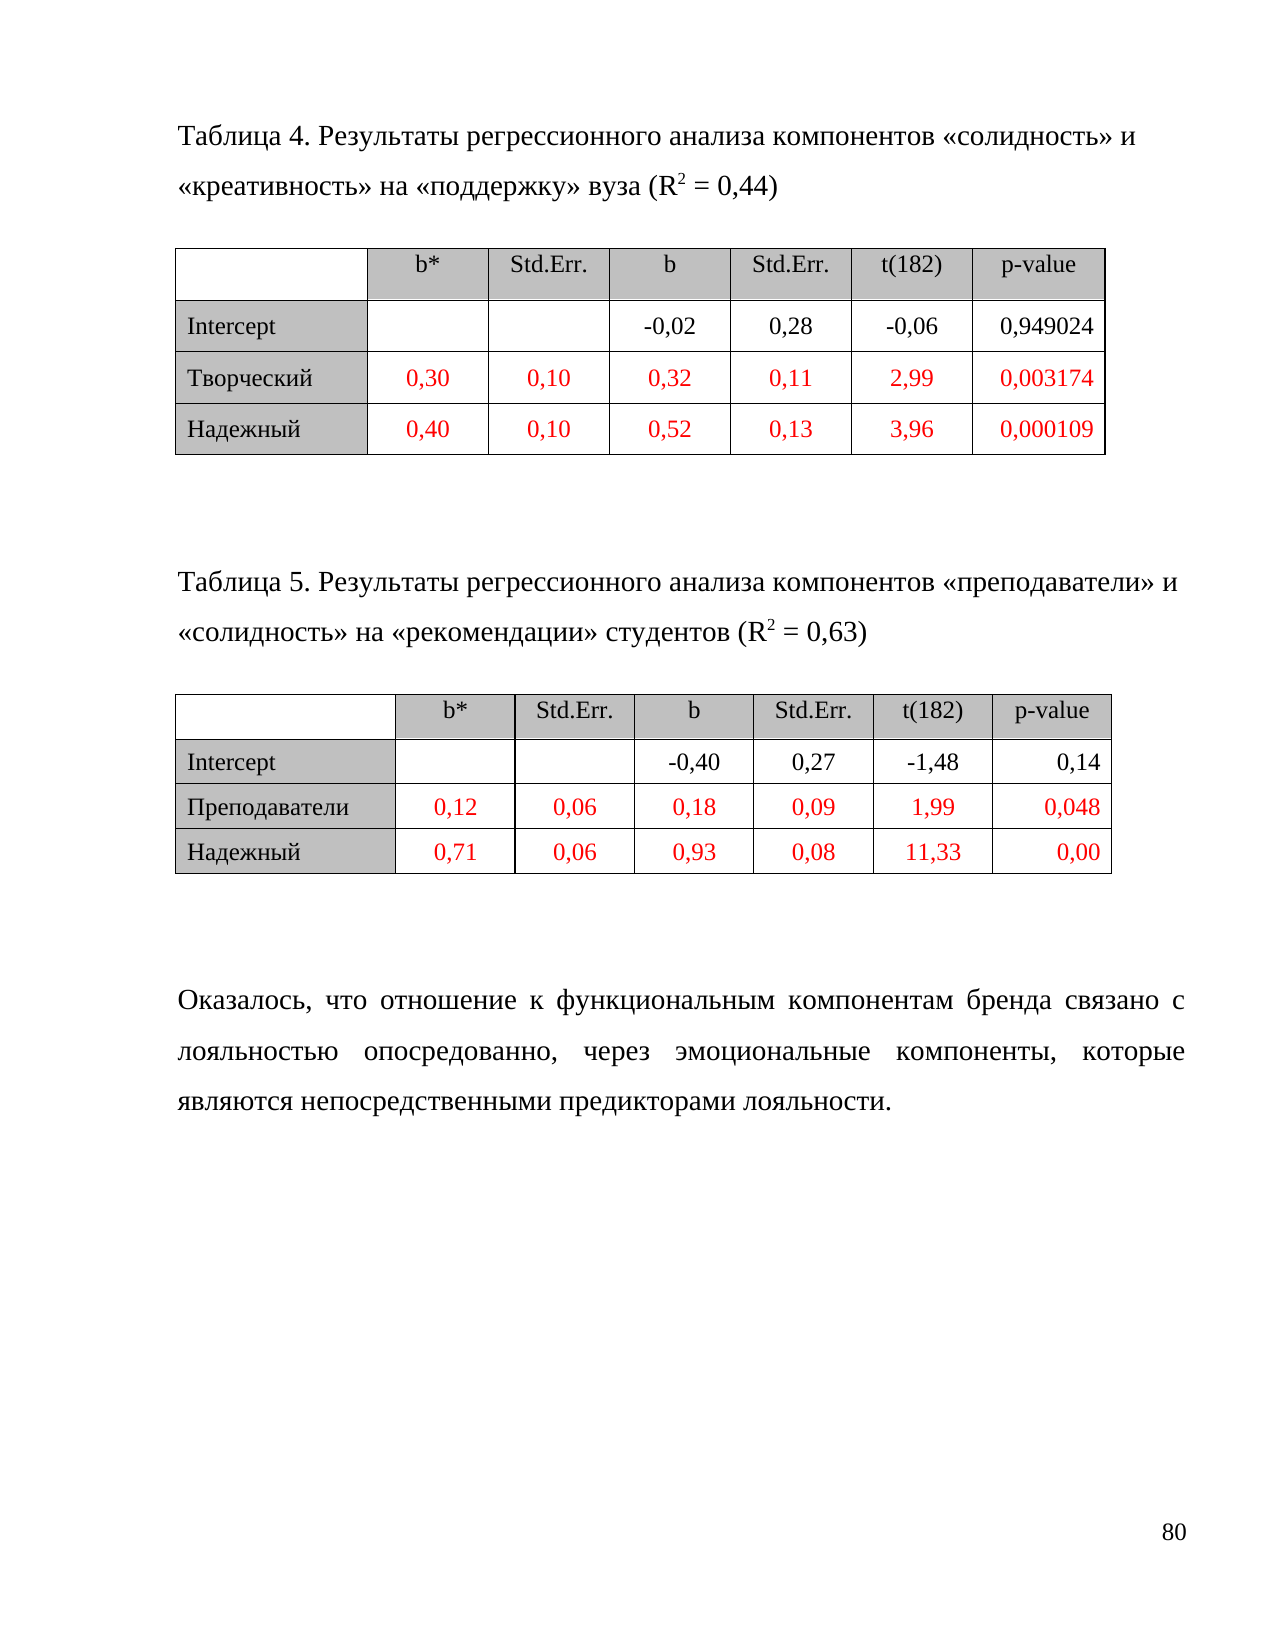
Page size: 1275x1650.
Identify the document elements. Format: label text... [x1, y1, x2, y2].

table_cell -0,06 [852, 301, 972, 351]
table_cell 0,52 [610, 404, 730, 454]
table_cell 0,28 [731, 301, 851, 351]
table_cell Надежный [176, 829, 395, 873]
table_cell 0,40 [368, 404, 488, 454]
table_cell 11,33 [874, 829, 992, 873]
table_cell 0,00 [993, 829, 1111, 873]
table_cell Преподаватели [176, 784, 395, 828]
table_cell 0,30 [368, 352, 488, 403]
table_cell 0,10 [489, 404, 609, 454]
table_header b* [368, 249, 488, 299]
table_cell Творческий [176, 352, 367, 403]
table_cell 0,27 [754, 740, 873, 783]
table_header [176, 695, 395, 738]
table_cell 0,06 [516, 829, 634, 873]
table_cell 0,12 [396, 784, 514, 828]
table_cell 0,32 [610, 352, 730, 403]
table_cell [368, 301, 488, 351]
table_cell Надежный [176, 404, 367, 454]
table_cell 0,000109 [973, 404, 1104, 454]
table_cell 0,09 [754, 784, 873, 828]
table_header b [610, 249, 730, 299]
table_cell 0,003174 [973, 352, 1104, 403]
table_header Std.Err. [516, 695, 634, 738]
table_header p-value [973, 249, 1104, 299]
table_header Std.Err. [731, 249, 851, 299]
table_cell [489, 301, 609, 351]
table_cell Intercept [176, 740, 395, 783]
table_cell 3,96 [852, 404, 972, 454]
table_cell 0,71 [396, 829, 514, 873]
table_cell 0,11 [731, 352, 851, 403]
table_header t(182) [874, 695, 992, 738]
table_cell 0,949024 [973, 301, 1104, 351]
text Таблица 5. Результаты регрессионного анализа компонентов «преподаватели» и «солидность» на «рекомендации» студентов (R2 = 0,63) [177, 564, 1186, 648]
table_cell -0,40 [635, 740, 753, 783]
table_cell -0,02 [610, 301, 730, 351]
table_cell 0,13 [731, 404, 851, 454]
table_header Std.Err. [754, 695, 873, 738]
table_cell 2,99 [852, 352, 972, 403]
table_cell 0,048 [993, 784, 1111, 828]
table_cell 0,10 [489, 352, 609, 403]
text Оказалось, что отношение к функциональным компонентам бренда связано с лояльностью опосредованно, через эмоциональные компоненты, которые являются непосредственными предикторами лояльности. [177, 982, 1186, 1117]
text Таблица 4. Результаты регрессионного анализа компонентов «солидность» и «креативность» на «поддержку» вуза (R2 = 0,44) [177, 118, 1186, 202]
table_header Std.Err. [489, 249, 609, 299]
table_cell Intercept [176, 301, 367, 351]
table_cell 1,99 [874, 784, 992, 828]
table_header [176, 249, 367, 299]
table_cell 0,08 [754, 829, 873, 873]
table_cell [396, 740, 514, 783]
table_header b* [396, 695, 514, 738]
table_cell 0,18 [635, 784, 753, 828]
table_header p-value [993, 695, 1111, 738]
table_cell 0,93 [635, 829, 753, 873]
table_header t(182) [852, 249, 972, 299]
table_cell [516, 740, 634, 783]
table_cell 0,14 [993, 740, 1111, 783]
table_cell -1,48 [874, 740, 992, 783]
table_header b [635, 695, 753, 738]
table_cell 0,06 [516, 784, 634, 828]
